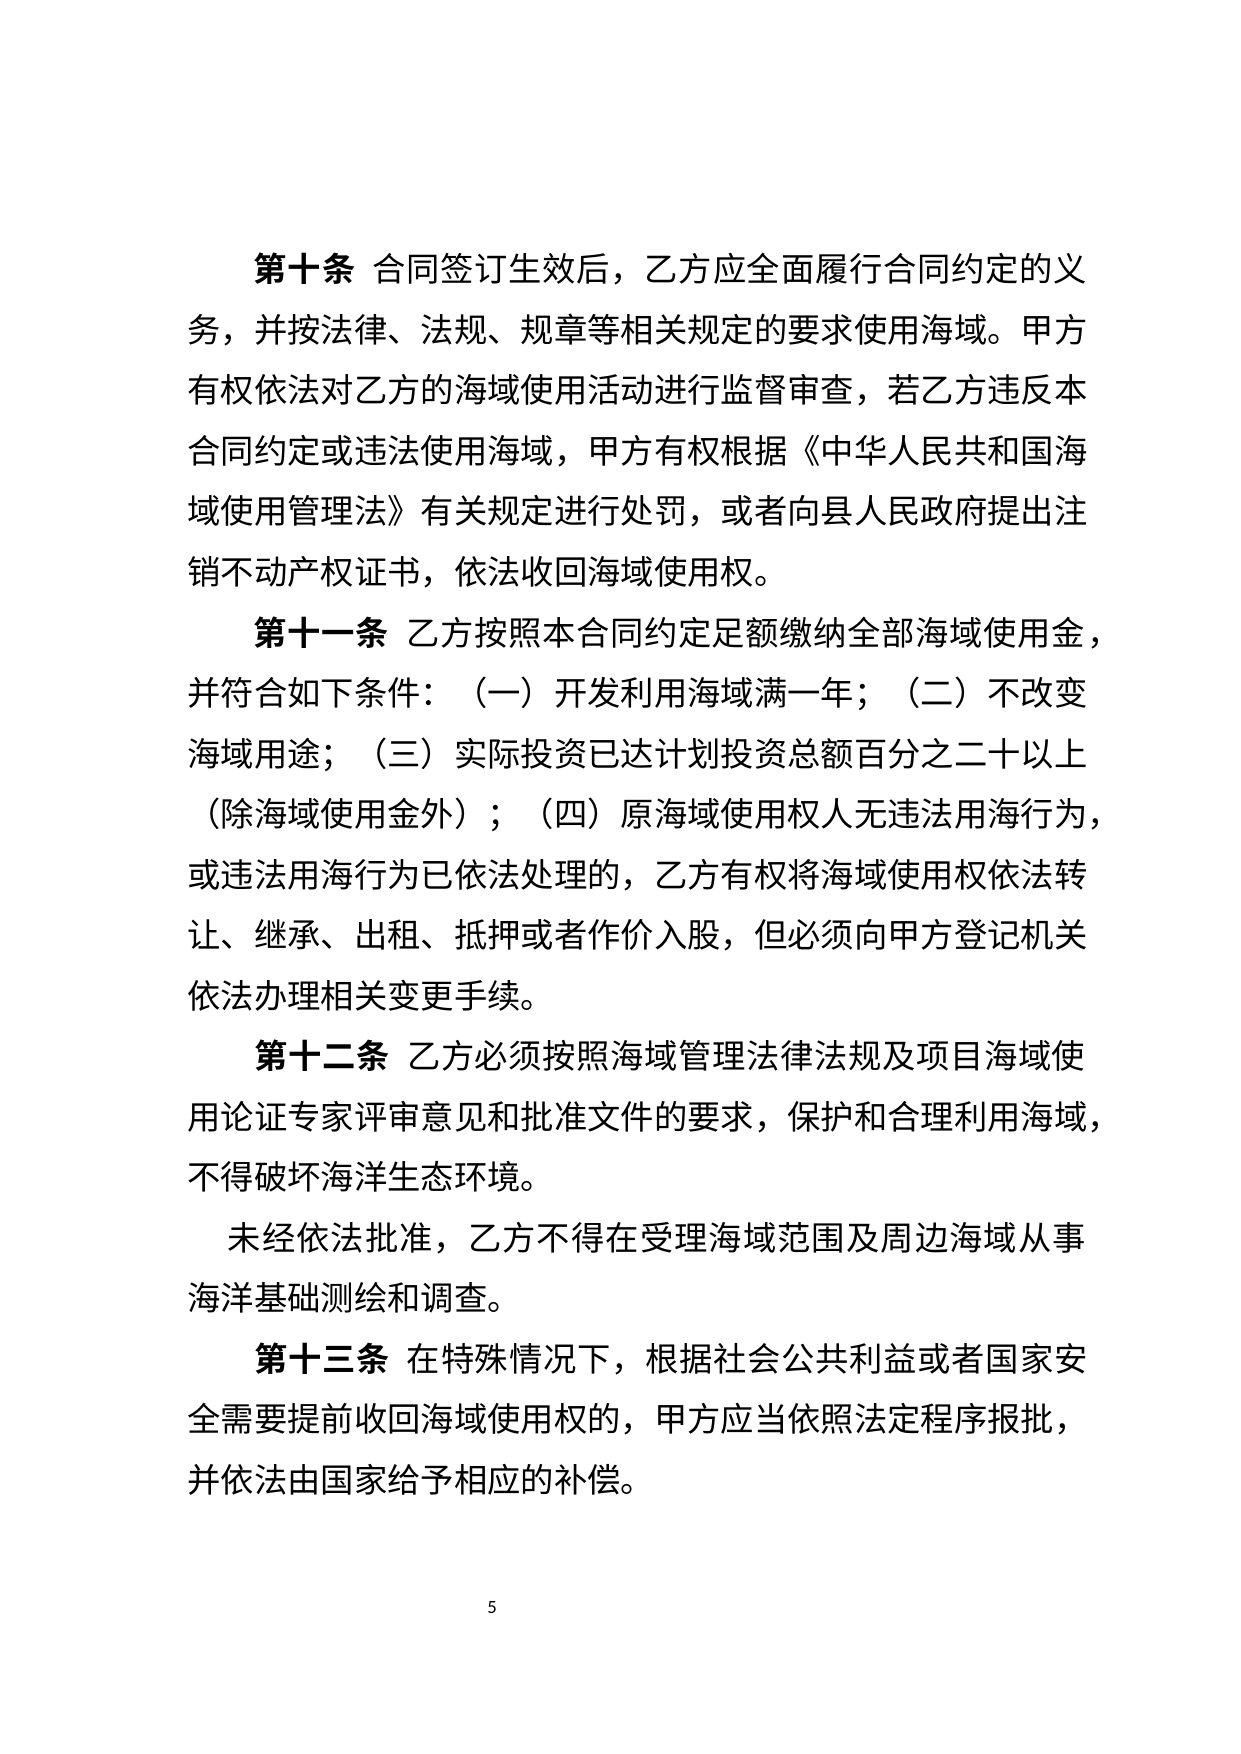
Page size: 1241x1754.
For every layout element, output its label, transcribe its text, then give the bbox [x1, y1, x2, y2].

text 第十二条 乙方必须按照海域管理法律法规及项目海域使用论证专家评审意见和批准文件的要求，保护和合理利用海域，不得破坏海洋生态环境。 [187, 1024, 1087, 1205]
text 第十一条 乙方按照本合同约定足额缴纳全部海域使用金，并符合如下条件：（一）开发利用海域满一年；（二）不改变海域用途；（三）实际投资已达计划投资总额百分之二十以上（除海域使用金外）；（四）原海域使用权人无违法用海行为，或违法用海行为已依法处理的，乙方有权将海域使用权依法转让、继承、出租、抵押或者作价入股，但必须向甲方登记机关依法办理相关变更手续。 [187, 600, 1087, 1024]
text 第十三条 在特殊情况下，根据社会公共利益或者国家安全需要提前收回海域使用权的，甲方应当依照法定程序报批，并依法由国家给予相应的补偿。 [187, 1326, 1087, 1508]
text 第十条 合同签订生效后，乙方应全面履行合同约定的义务，并按法律、法规、规章等相关规定的要求使用海域。甲方有权依法对乙方的海域使用活动进行监督审查，若乙方违反本合同约定或违法使用海域，甲方有权根据《中华人民共和国海域使用管理法》有关规定进行处罚，或者向县人民政府提出注销不动产权证书，依法收回海域使用权。 [187, 237, 1087, 600]
text 未经依法批准，乙方不得在受理海域范围及周边海域从事海洋基础测绘和调查。 [187, 1205, 1087, 1326]
